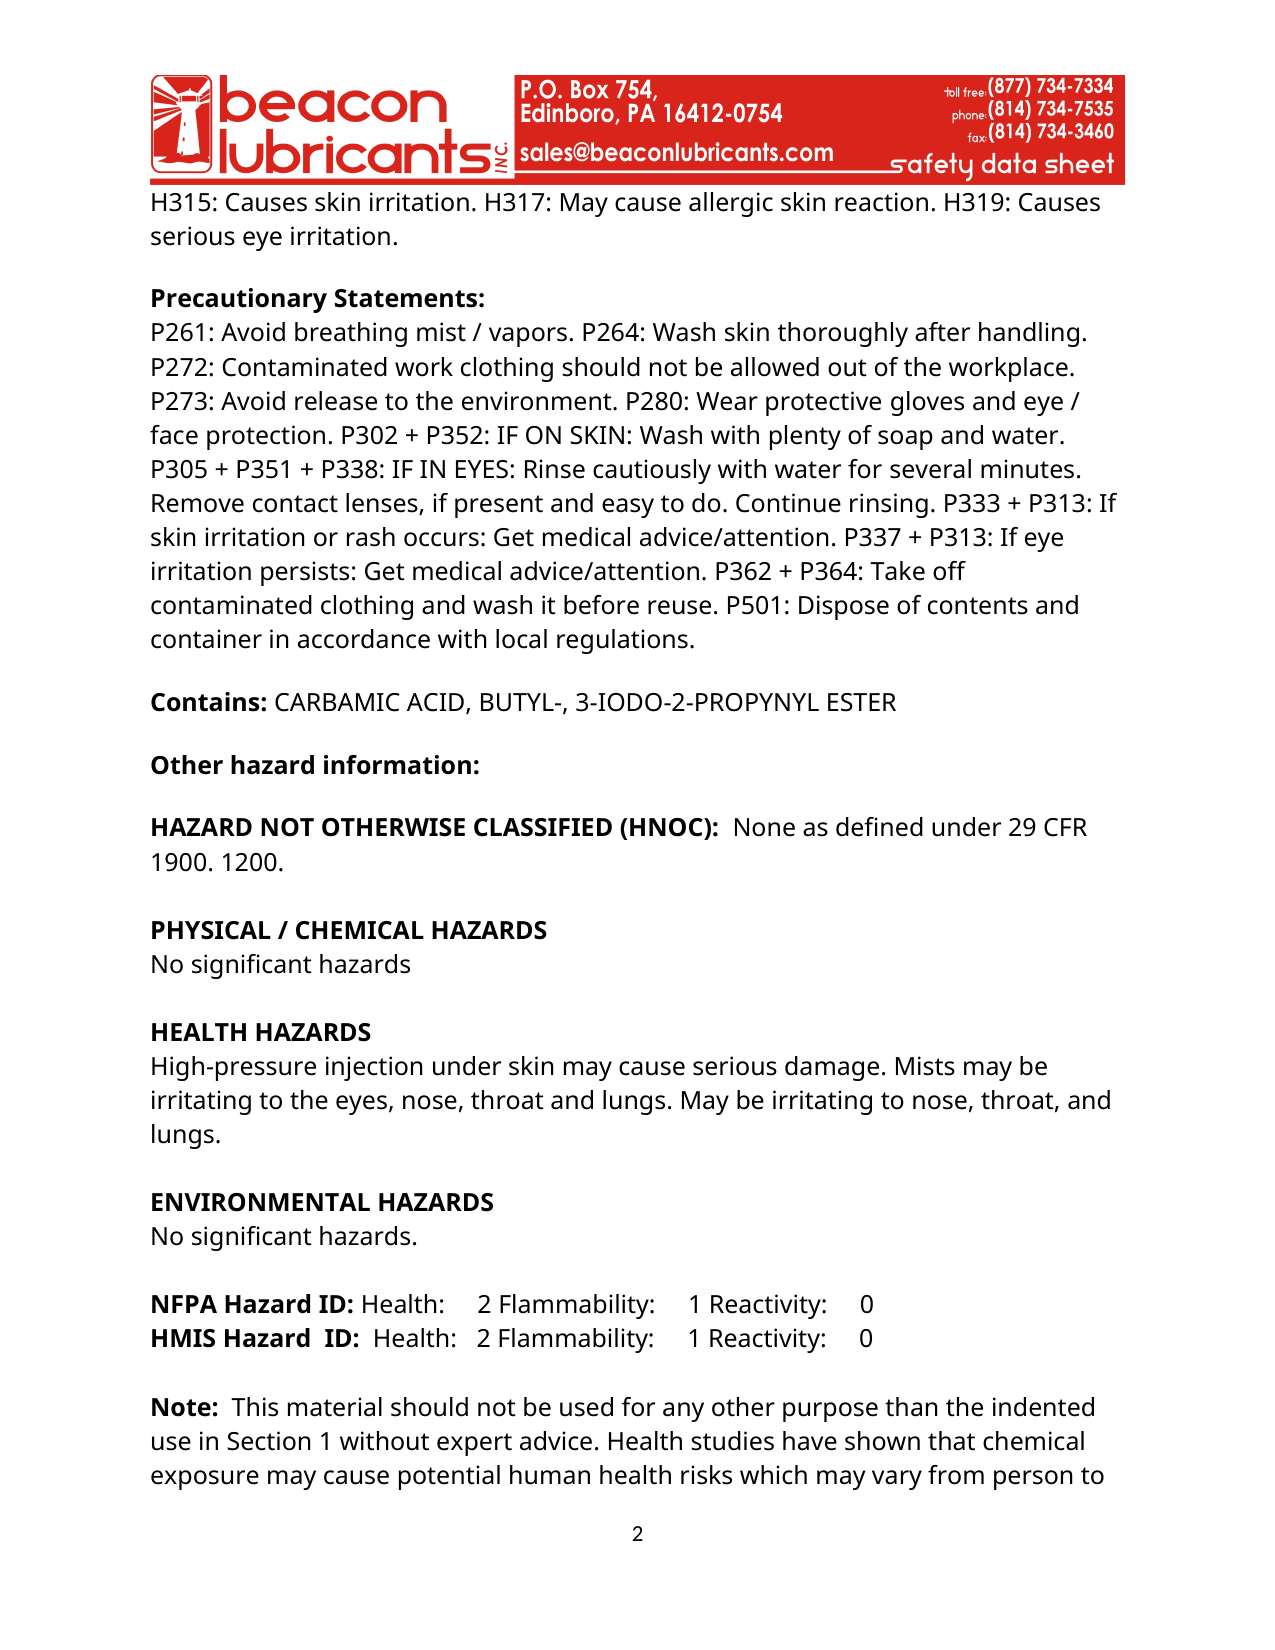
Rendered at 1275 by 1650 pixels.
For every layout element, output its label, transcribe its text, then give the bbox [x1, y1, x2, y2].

text Precautionary Statements: [150, 281, 1125, 315]
text Contains: CARBAMIC ACID, BUTYL-, 3-IODO-2-PROPYNYL ESTER [150, 684, 1125, 718]
text H315: Causes skin irritation. H317: May cause allergic skin reaction. H319: Causes serious eye irritation. [150, 185, 1125, 252]
picture [150, 75, 1125, 185]
text Other hazard information: [150, 747, 1125, 781]
text P261: Avoid breathing mist / vapors. P264: Wash skin thoroughly after handling. P272: Contaminated work clothing should not be allowed out of the workplace. P273: Avoid release to the environment. P280: Wear protective gloves and eye / face protection. P302 + P352: IF ON SKIN: Wash with plenty of soap and water. P305 + P351 + P338: IF IN EYES: Rinse cautiously with water for several minutes. Remove contact lenses, if present and easy to do. Continue rinsing. P333 + P313: If skin irritation or rash occurs: Get medical advice/attention. P337 + P313: If eye irritation persists: Get medical advice/attention. P362 + P364: Take off contaminated clothing and wash it before reuse. P501: Dispose of contents and container in accordance with local regulations. [150, 315, 1125, 656]
